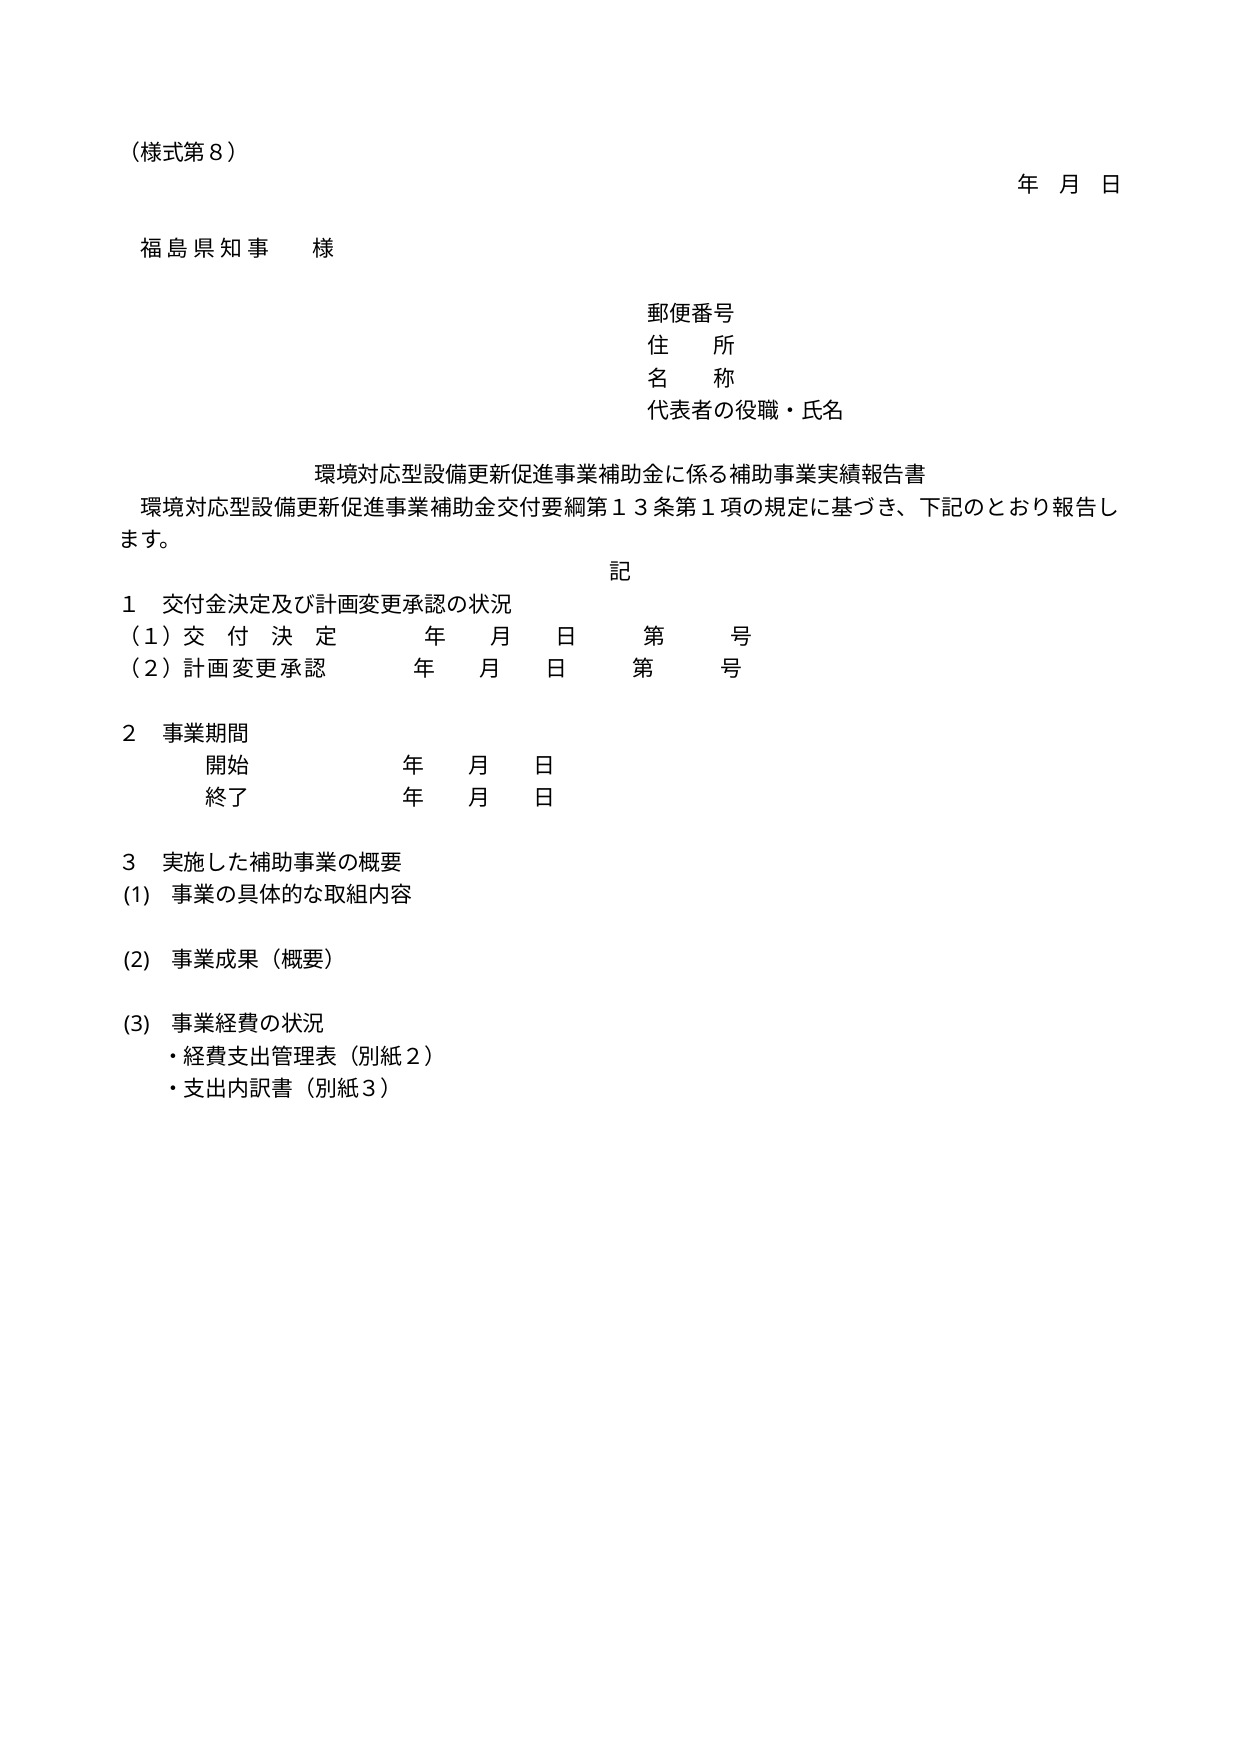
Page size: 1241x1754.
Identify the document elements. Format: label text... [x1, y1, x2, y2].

text 住 所 [472, 328, 1047, 360]
text ３ 実施した補助事業の概要 [118, 845, 1122, 877]
text 開始 年 月 日 [118, 748, 1122, 780]
text （様式第８） [118, 134, 1122, 167]
text 記 [118, 554, 1122, 586]
text 代表者の役職・氏名 [472, 393, 1107, 425]
text 終了 年 月 日 [118, 780, 1122, 812]
text ・支出内訳書（別紙３） [118, 1071, 1122, 1103]
text ２ 事業期間 [118, 716, 1122, 748]
text （２）計画変更承認 年 月 日 第 号 [118, 651, 1122, 683]
text (3) 事業経費の状況 [118, 1006, 1122, 1038]
text （１）交 付 決 定 年 月 日 第 号 [118, 619, 1122, 651]
text １ 交付金決定及び計画変更承認の状況 [118, 586, 1122, 619]
text 福 島 県 知 事 様 [118, 231, 1122, 263]
text 年 月 日 [118, 167, 1122, 199]
text 環境対応型設備更新促進事業補助金交付要綱第１３条第１項の規定に基づき、下記のとおり報告します。 [118, 489, 1122, 554]
text 名 称 [472, 360, 1047, 393]
text (1) 事業の具体的な取組内容 [118, 877, 1122, 909]
text ・経費支出管理表（別紙２） [118, 1038, 1122, 1071]
text (2) 事業成果（概要） [118, 942, 1122, 974]
text 環境対応型設備更新促進事業補助金に係る補助事業実績報告書 [118, 457, 1122, 489]
text 郵便番号 [472, 296, 1047, 328]
